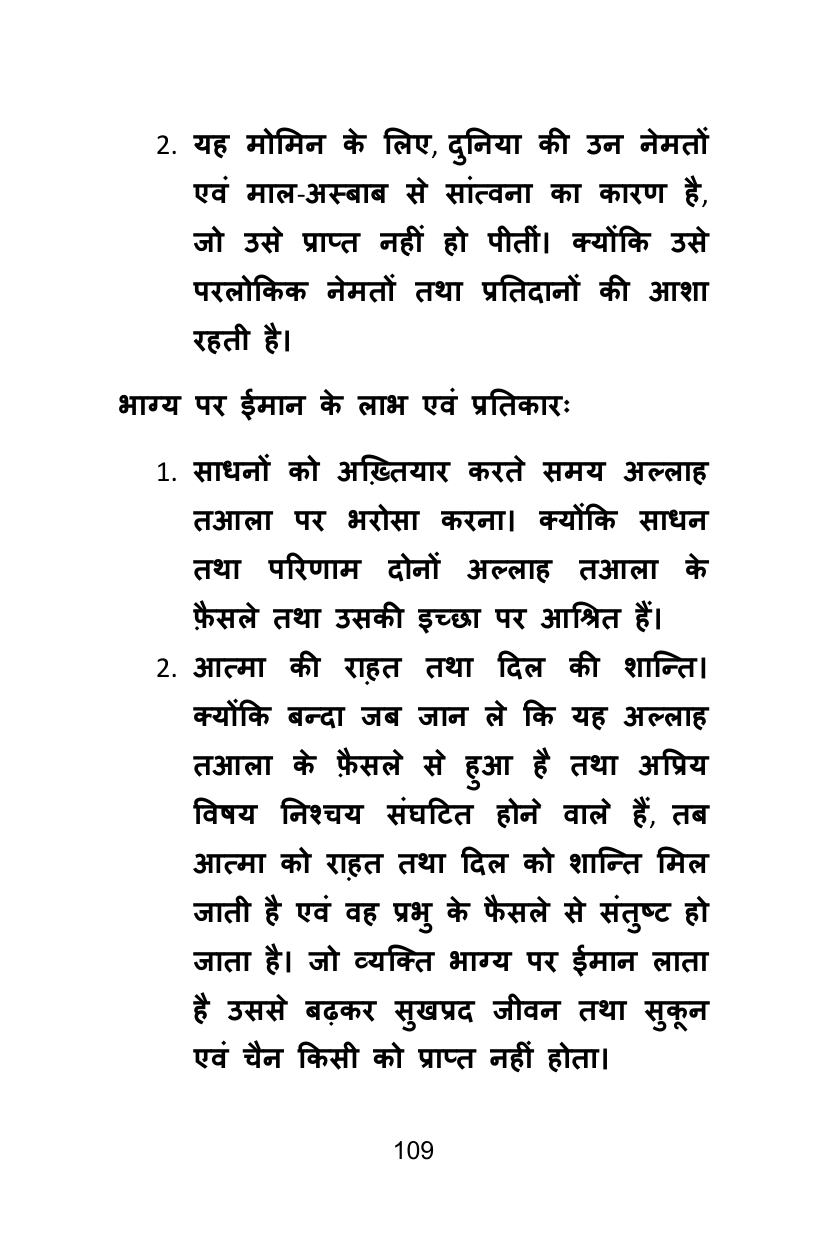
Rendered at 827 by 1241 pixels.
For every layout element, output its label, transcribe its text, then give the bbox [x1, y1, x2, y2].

text भाग्य पर ईमान के लाभ एवं प्रतिकारः [118, 379, 709, 428]
list यह मोमिन के लिए, दुनिया की उन नेमतों एवं माल-अस्बाब से सांत्वना का कारण है, जो उसे प्राप्त नहीं हो पीतीं। क्योंकि उसे परलोकिक नेमतों तथा प्रतिदानों की आशा रहती है। [156, 118, 709, 363]
list साधनों को अख़्तियार करते समय अल्लाह तआला पर भरोसा करना। क्योंकि साधन तथा परिणाम दोनों अल्लाह तआला के फ़ैसले तथा उसकी इच्छा पर आश्रित हैं। [156, 445, 709, 641]
list आत्मा की राह़त तथा दिल की शान्ति। क्योंकि बन्दा जब जान ले कि यह अल्लाह तआला के फ़ैसले से हुआ है तथा अप्रिय विषय निश्चय संघटित होने वाले हैं, तब आत्मा को राह़त तथा दिल को शान्ति मिल जाती है एवं वह प्रभु के फैसले से संतुष्ट हो जाता है। जो व्यक्ति भाग्य पर ईमान लाता है उससे बढ़कर सुखप्रद जीवन तथा सुकून एवं चैन किसी को प्राप्त नहीं होता। [156, 641, 709, 1082]
